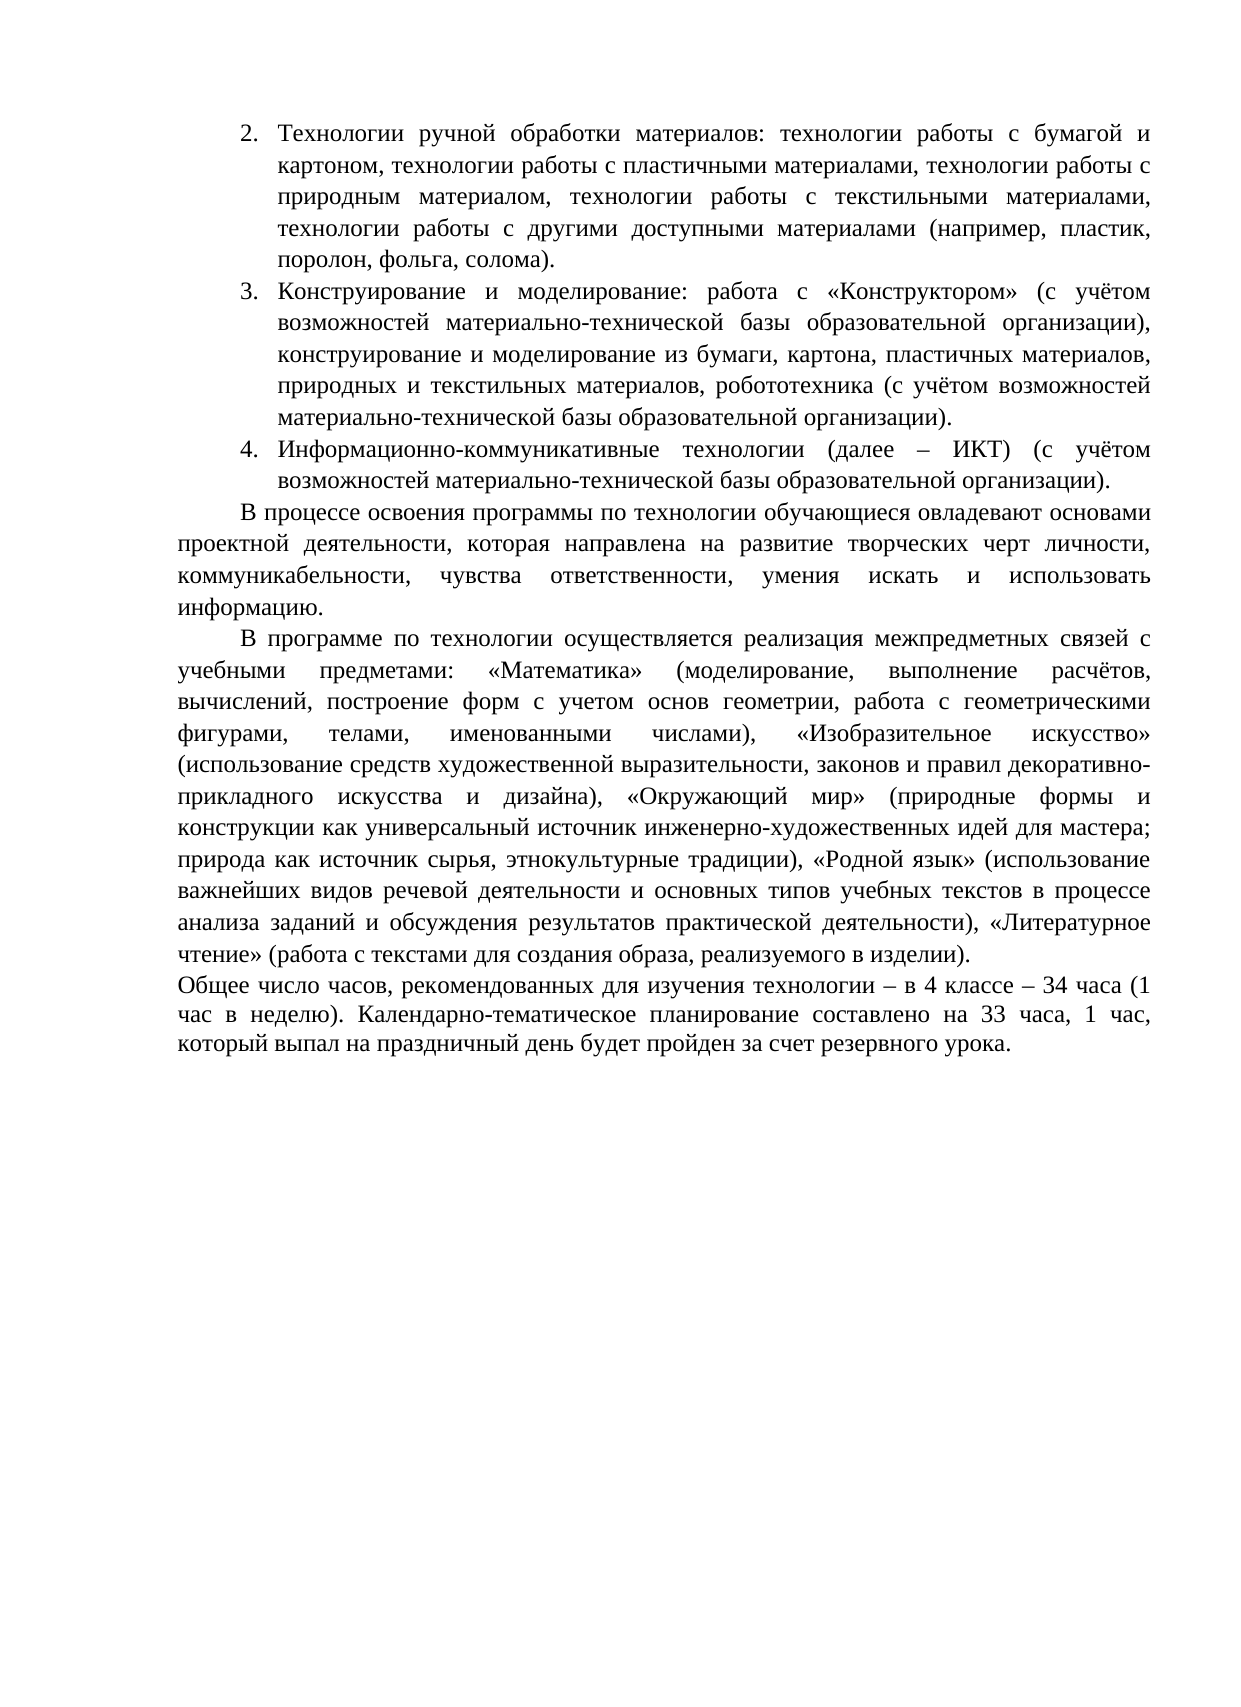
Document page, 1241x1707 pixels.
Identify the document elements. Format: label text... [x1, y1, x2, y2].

list Информационно-коммуникативные технологии (далее – ИКТ) (с учётом возможностей материально-технической базы образовательной организации). [240, 434, 1152, 494]
text Общее число часов, рекомендованных для изучения технологии – в 4 классе – 34 часа (1 час в неделю). Календарно-тематическое планирование составлено на 33 часа, 1 час, который выпал на праздничный день будет пройден за счет резервного урока. [177, 970, 1152, 1057]
list Технологии ручной обработки материалов: технологии работы с бумагой и картоном, технологии работы с пластичными материалами, технологии работы с природным материалом, технологии работы с текстильными материалами, технологии работы с другими доступными материалами (например, пластик, поролон, фольга, солома). [240, 118, 1152, 273]
text В программе по технологии осуществляется реализация межпредметных связей с учебными предметами: «Математика» (моделирование, выполнение расчётов, вычислений, построение форм с учетом основ геометрии, работа с геометрическими фигурами, телами, именованными числами), «Изобразительное искусство» (использование средств художественной выразительности, законов и правил декоративно-прикладного искусства и дизайна), «Окружающий мир» (природные формы и конструкции как универсальный источник инженерно-художественных идей для мастера; природа как источник сырья, этнокультурные традиции), «Родной язык» (использование важнейших видов речевой деятельности и основных типов учебных текстов в процессе анализа заданий и обсуждения результатов практической деятельности), «Литературное чтение» (работа с текстами для создания образа, реализуемого в изделии). [177, 623, 1152, 967]
text В процессе освоения программы по технологии обучающиеся овладевают основами проектной деятельности, которая направлена на развитие творческих черт личности, коммуникабельности, чувства ответственности, умения искать и использовать информацию. [177, 497, 1152, 620]
list Конструирование и моделирование: работа с «Конструктором» (с учётом возможностей материально-технической базы образовательной организации), конструирование и моделирование из бумаги, картона, пластичных материалов, природных и текстильных материалов, робототехника (с учётом возможностей материально-технической базы образовательной организации). [240, 276, 1152, 431]
